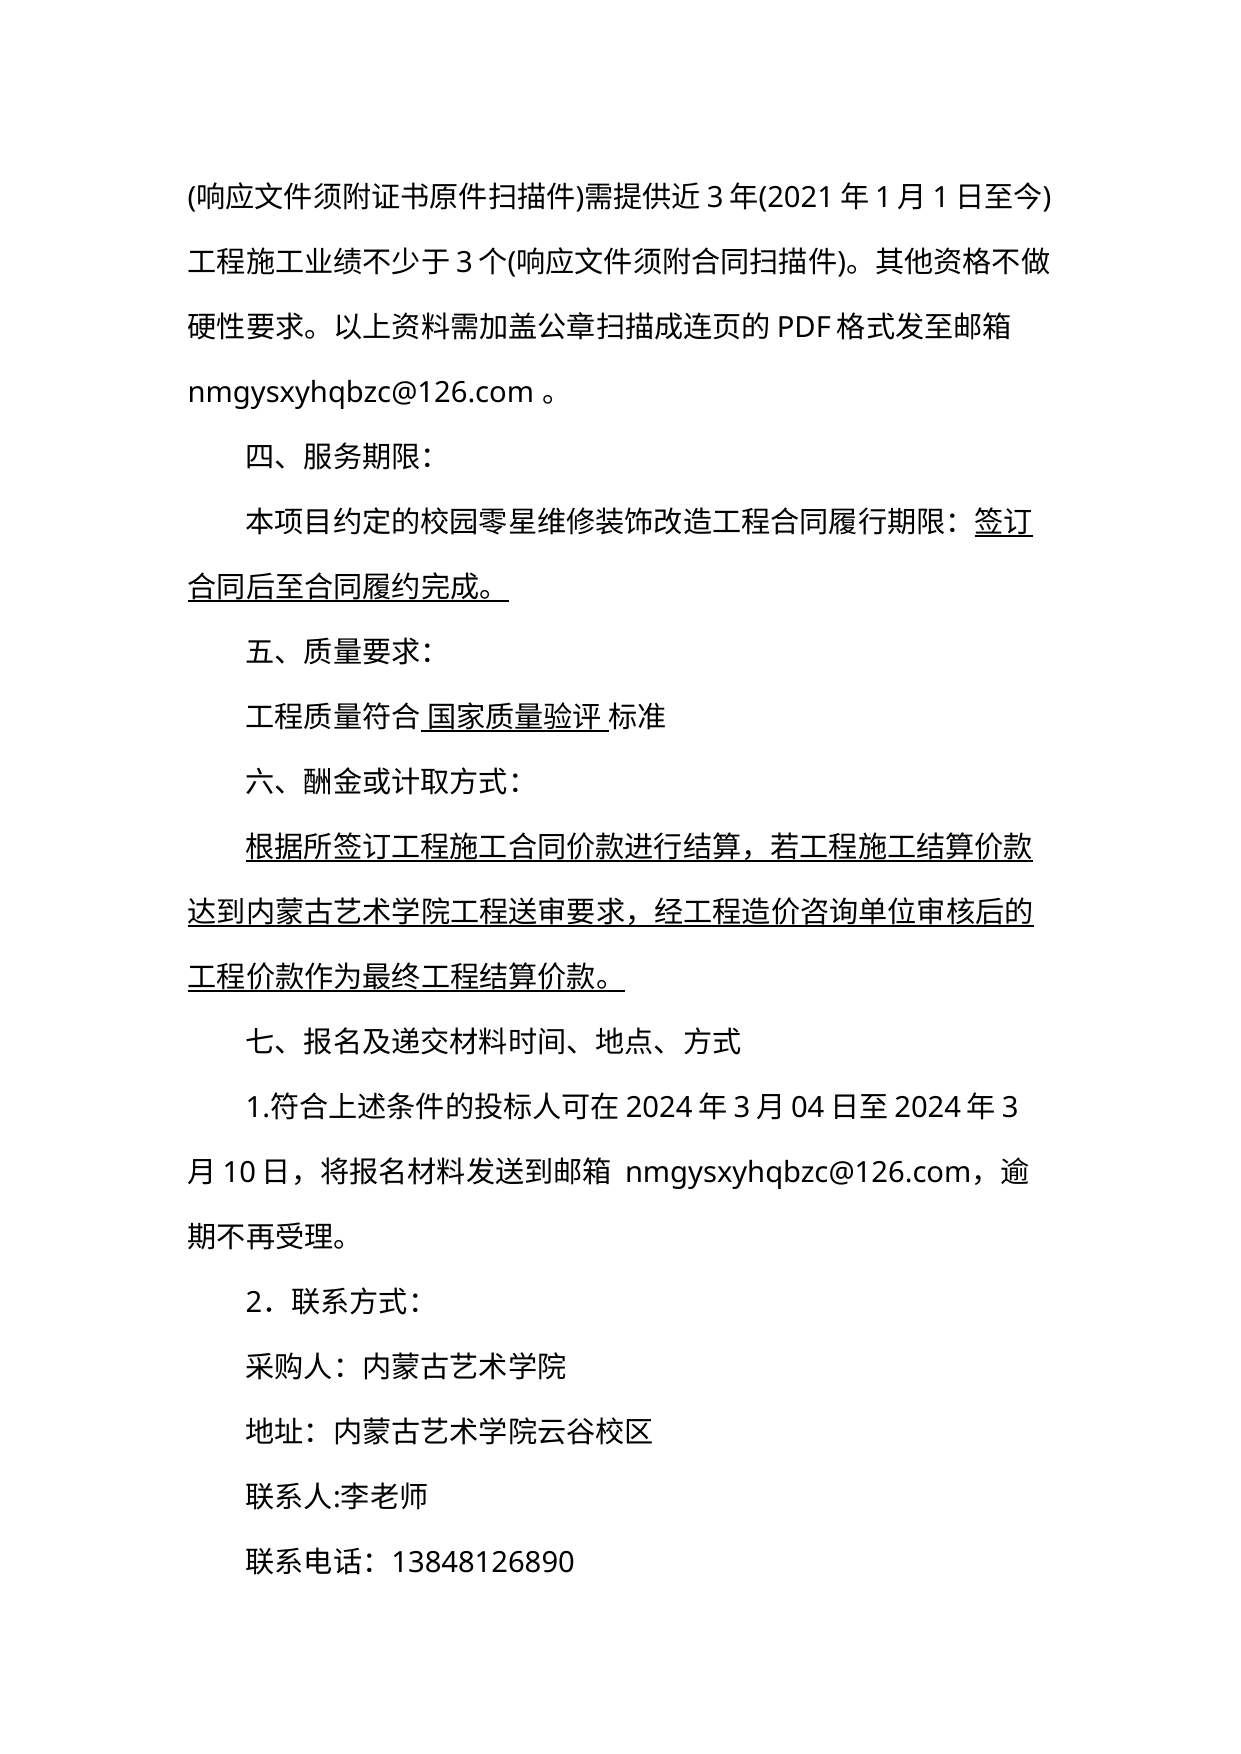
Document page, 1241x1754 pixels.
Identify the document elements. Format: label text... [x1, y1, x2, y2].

text 根据所签订工程施工合同价款进行结算，若工程施工结算价款达到内蒙古艺术学院工程送审要求，经工程造价咨询单位审核后的工程价款作为最终工程结算价款。 [187, 812, 1053, 1007]
text 本项目约定的校园零星维修装饰改造工程合同履行期限：签订合同后至合同履约完成。 [187, 487, 1053, 617]
text 七、报名及递交材料时间、地点、方式 [187, 1007, 1053, 1072]
text 联系电话：13848126890 [187, 1527, 1053, 1592]
text 四、服务期限： [187, 422, 1053, 487]
text 工程质量符合 国家质量验评 标准 [187, 682, 1053, 747]
text 2．联系方式： [187, 1267, 1053, 1332]
text 六、酬金或计取方式： [187, 747, 1053, 812]
text 联系人:李老师 [187, 1462, 1053, 1527]
text 1.符合上述条件的投标人可在2024年3月04日至2024年3月10日，将报名材料发送到邮箱 nmgysxyhqbzc@126.com，逾期不再受理。 [187, 1072, 1053, 1267]
text 地址：内蒙古艺术学院云谷校区 [187, 1397, 1053, 1462]
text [187, 162, 1053, 422]
text 采购人：内蒙古艺术学院 [187, 1332, 1053, 1397]
text 五、质量要求： [187, 617, 1053, 682]
